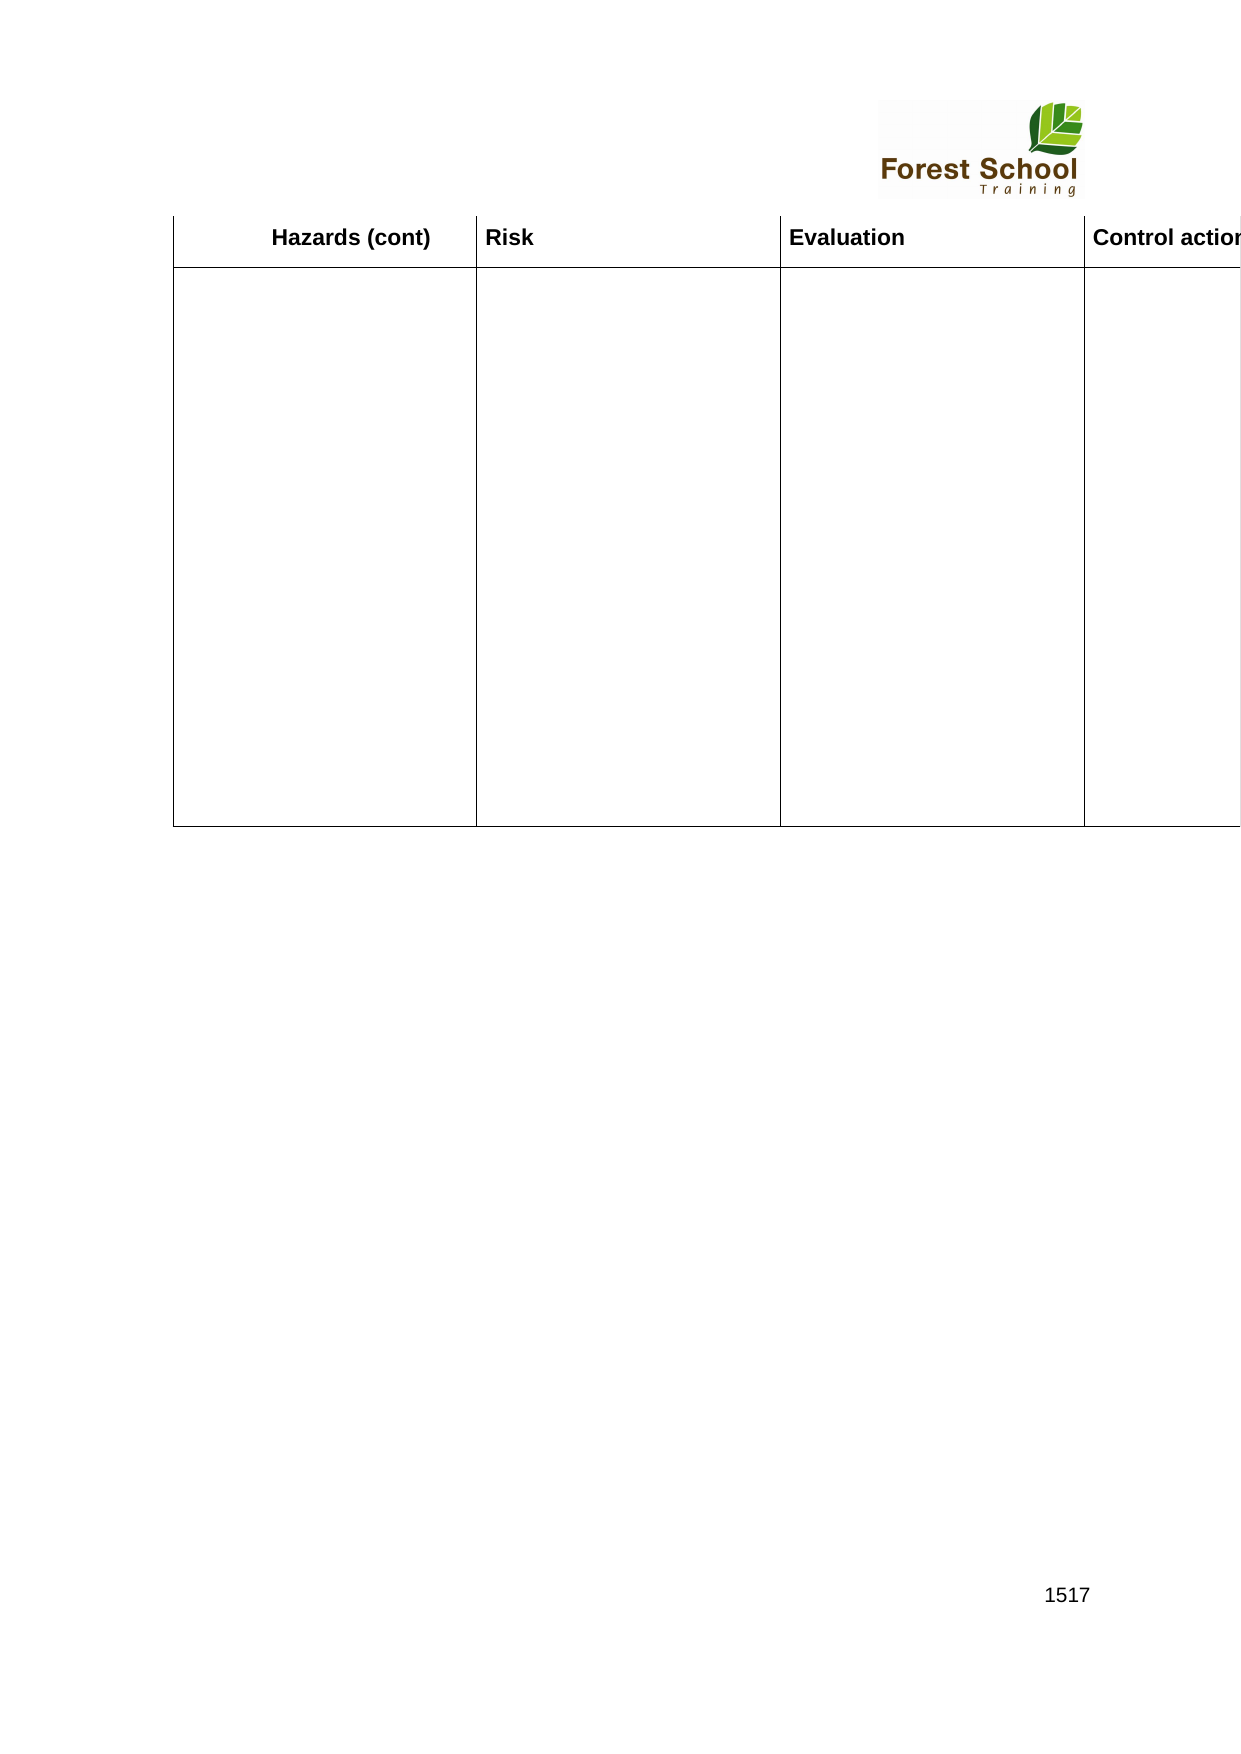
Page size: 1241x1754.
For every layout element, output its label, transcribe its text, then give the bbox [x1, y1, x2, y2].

table_cell [781, 268, 1084, 826]
table_header Risk [477, 216, 780, 267]
table_cell [1085, 268, 1240, 826]
picture [878, 100, 1085, 199]
table_header Control action [1085, 216, 1240, 267]
table_cell [477, 268, 780, 826]
table_header Evaluation [781, 216, 1084, 267]
table_cell [174, 268, 476, 826]
table_header Hazards (cont) [174, 216, 476, 267]
